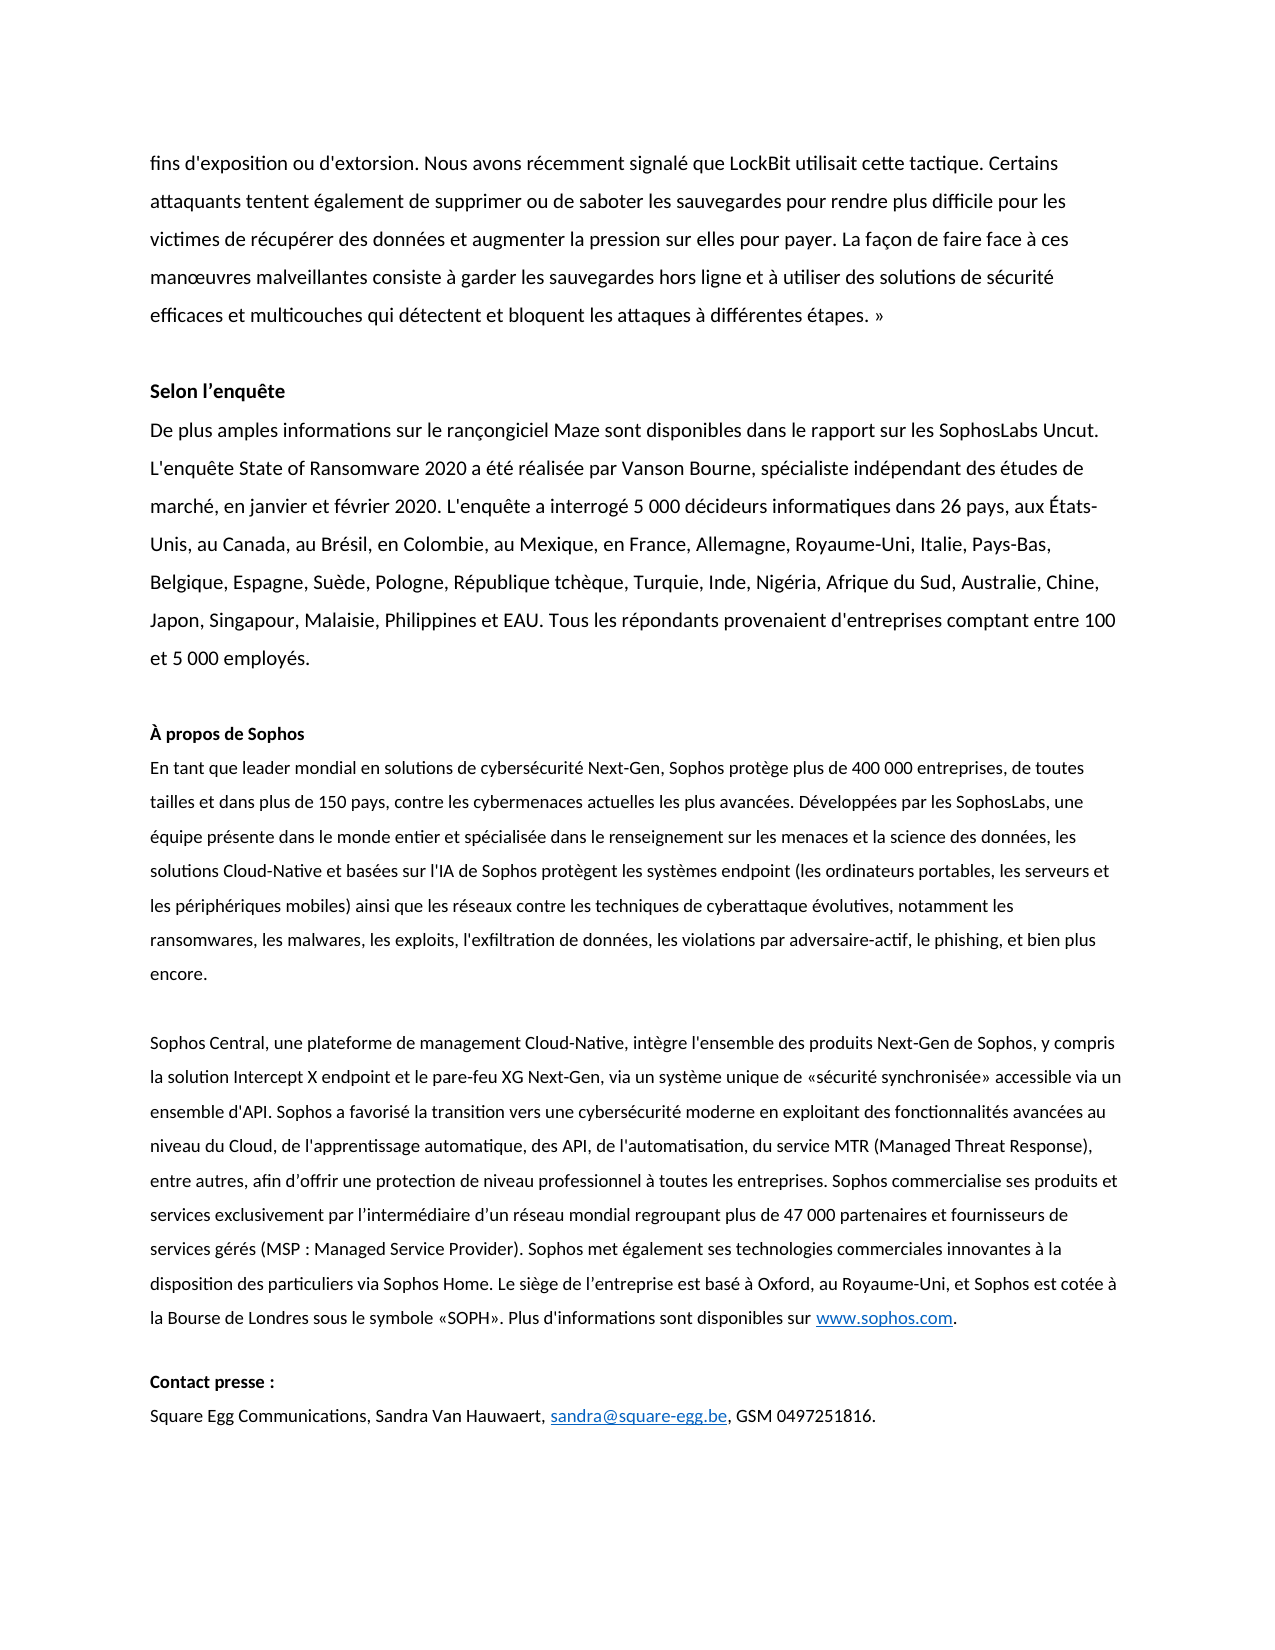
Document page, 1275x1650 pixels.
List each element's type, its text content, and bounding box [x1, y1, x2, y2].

text Selon l’enquête [150, 379, 1125, 404]
text L'enquête State of Ransomware 2020 a été réalisée par Vanson Bourne, spécialiste indépendant des études de marché, en janvier et février 2020. L'enquête a interrogé 5 000 décideurs informatiques dans 26 pays, aux États-Unis, au Canada, au Brésil, en Colombie, au Mexique, en France, Allemagne, Royaume-Uni, Italie, Pays-Bas, Belgique, Espagne, Suède, Pologne, République tchèque, Turquie, Inde, Nigéria, Afrique du Sud, Australie, Chine, Japon, Singapour, Malaisie, Philippines et EAU. Tous les répondants provenaient d'entreprises comptant entre 100 et 5 000 employés. [150, 455, 1125, 671]
text De plus amples informations sur le rançongiciel Maze sont disponibles dans le rapport sur les SophosLabs Uncut. [150, 417, 1125, 442]
text Sophos Central, une plateforme de management Cloud-Native, intègre l'ensemble des produits Next-Gen de Sophos, y compris la solution Intercept X endpoint et le pare-feu XG Next-Gen, via un système unique de «sécurité synchronisée» accessible via un ensemble d'API. Sophos a favorisé la transition vers une cybersécurité moderne en exploitant des fonctionnalités avancées au niveau du Cloud, de l'apprentissage automatique, des API, de l'automatisation, du service MTR (Managed Threat Response), entre autres, afin d’offrir une protection de niveau professionnel à toutes les entreprises. Sophos commercialise ses produits et services exclusivement par l’intermédiaire d’un réseau mondial regroupant plus de 47 000 partenaires et fournisseurs de services gérés (MSP : Managed Service Provider). Sophos met également ses technologies commerciales innovantes à la disposition des particuliers via Sophos Home. Le siège de l’entreprise est basé à Oxford, au Royaume-Uni, et Sophos est cotée à la Bourse de Londres sous le symbole «SOPH». Plus d'informations sont disponibles sur www.sophos.com. [150, 1031, 1125, 1329]
text À propos de Sophos En tant que leader mondial en solutions de cybersécurité Next-Gen, Sophos protège plus de 400 000 entreprises, de toutes tailles et dans plus de 150 pays, contre les cybermenaces actuelles les plus avancées. Développées par les SophosLabs, une équipe présente dans le monde entier et spécialisée dans le renseignement sur les menaces et la science des données, les solutions Cloud-Native et basées sur l'IA de Sophos protègent les systèmes endpoint (les ordinateurs portables, les serveurs et les périphériques mobiles) ainsi que les réseaux contre les techniques de cyberattaque évolutives, notamment les ransomwares, les malwares, les exploits, l'exfiltration de données, les violations par adversaire-actif, le phishing, et bien plus encore. [150, 722, 1125, 985]
text Contact presse : Square Egg Communications, Sandra Van Hauwaert, sandra@square-egg.be, GSM 0497251816. [150, 1370, 1125, 1427]
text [150, 150, 1125, 328]
